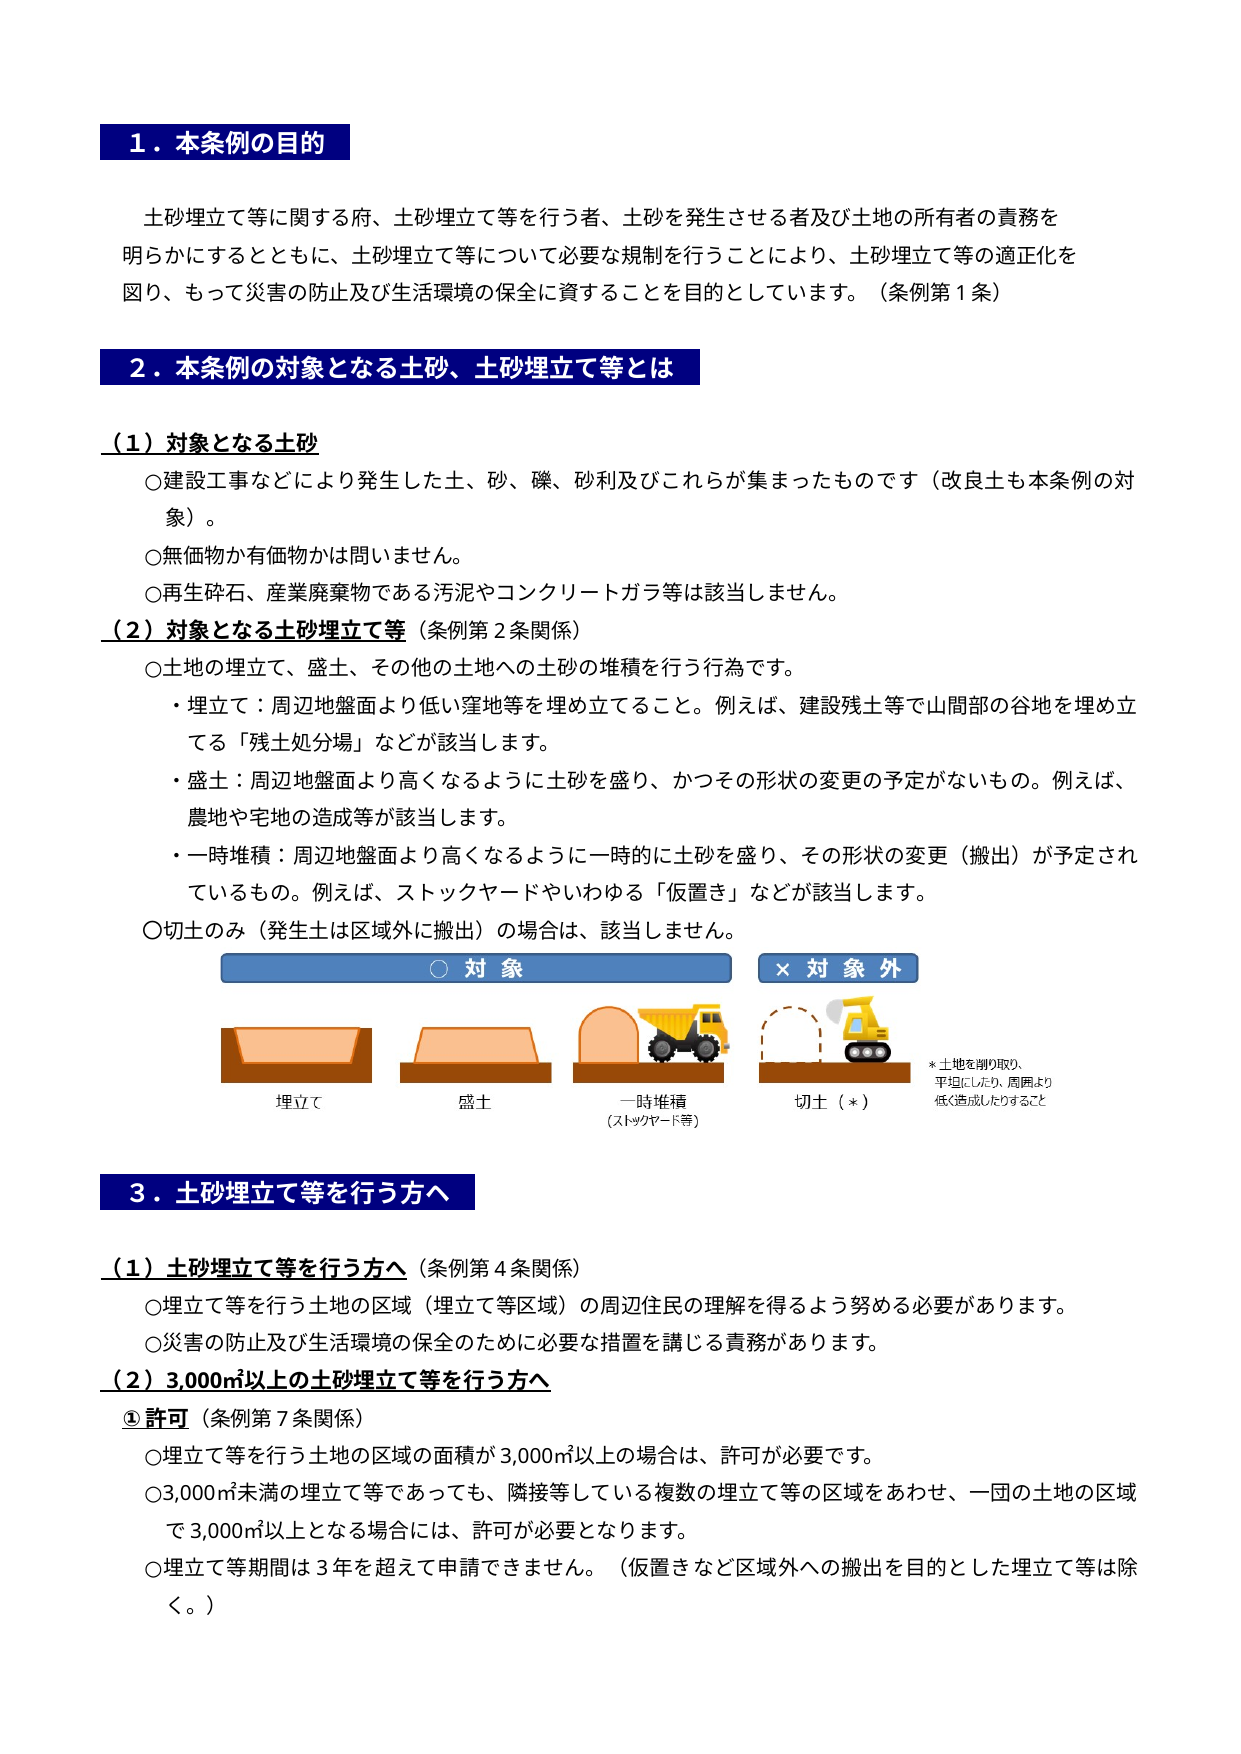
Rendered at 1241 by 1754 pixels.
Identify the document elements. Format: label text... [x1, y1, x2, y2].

text 図り、もって災害の防止及び生活環境の保全に資することを目的としています。（条例第1条） [122, 273, 1140, 310]
text ○無価物か有価物かは問いません。 [144, 535, 1140, 573]
text ３．土砂埋立て等を行う方ヘ [100, 1173, 1140, 1210]
text ○土地の埋立て、盛土、その他の土地への土砂の堆積を行う行為です。 [144, 648, 1140, 685]
text １．本条例の目的 [100, 123, 1140, 160]
text 土砂埋立て等に関する府、土砂埋立て等を行う者、土砂を発生させる者及び土地の所有者の責務を [122, 198, 1140, 235]
text ○埋立て等を行う土地の区域の面積が3,000㎡以上の場合は、許可が必要です。 [144, 1435, 1140, 1473]
text （２）3,000㎡以上の土砂埋立て等を行う方へ [100, 1360, 1140, 1398]
text ○再生砕石、産業廃棄物である汚泥やコンクリートガラ等は該当しません。 [144, 573, 1140, 610]
text （１）対象となる土砂 [100, 423, 1140, 460]
text ・盛土：周辺地盤面より高くなるように土砂を盛り、かつその形状の変更の予定がないもの。例えば、農地や宅地の造成等が該当します。 [166, 760, 1140, 835]
text ・埋立て：周辺地盤面より低い窪地等を埋め立てること。例えば、建設残土等で山間部の谷地を埋め立てる「残土処分場」などが該当します。 [166, 685, 1140, 760]
text 明らかにするとともに、土砂埋立て等について必要な規制を行うことにより、土砂埋立て等の適正化を [122, 235, 1140, 273]
text ・一時堆積：周辺地盤面より高くなるように一時的に土砂を盛り、その形状の変更（搬出）が予定されているもの。例えば、ストックヤードやいわゆる「仮置き」などが該当します。 [166, 835, 1140, 910]
text （２）対象となる土砂埋立て等（条例第2条関係） [100, 610, 1140, 648]
text ２．本条例の対象となる土砂、土砂埋立て等とは [100, 348, 1140, 385]
text 〇切土のみ（発生土は区域外に搬出）の場合は、該当しません。 [100, 910, 1140, 948]
text ○3,000㎡未満の埋立て等であっても、隣接等している複数の埋立て等の区域をあわせ、一団の土地の区域で3,000㎡以上となる場合には、許可が必要となります。 [144, 1473, 1140, 1548]
text ①許可（条例第7条関係） [122, 1398, 1140, 1435]
text ○災害の防止及び生活環境の保全のために必要な措置を講じる責務があります。 [144, 1323, 1140, 1360]
text ○埋立て等期間は3年を超えて申請できません。（仮置きなど区域外への搬出を目的とした埋立て等は除く。） [144, 1548, 1140, 1623]
picture [220, 947, 1064, 1136]
text （１）土砂埋立て等を行う方へ（条例第4条関係） [100, 1248, 1140, 1285]
text ○埋立て等を行う土地の区域（埋立て等区域）の周辺住民の理解を得るよう努める必要があります。 [144, 1285, 1140, 1323]
text ○建設工事などにより発生した土、砂、礫、砂利及びこれらが集まったものです（改良土も本条例の対象）。 [144, 460, 1140, 535]
